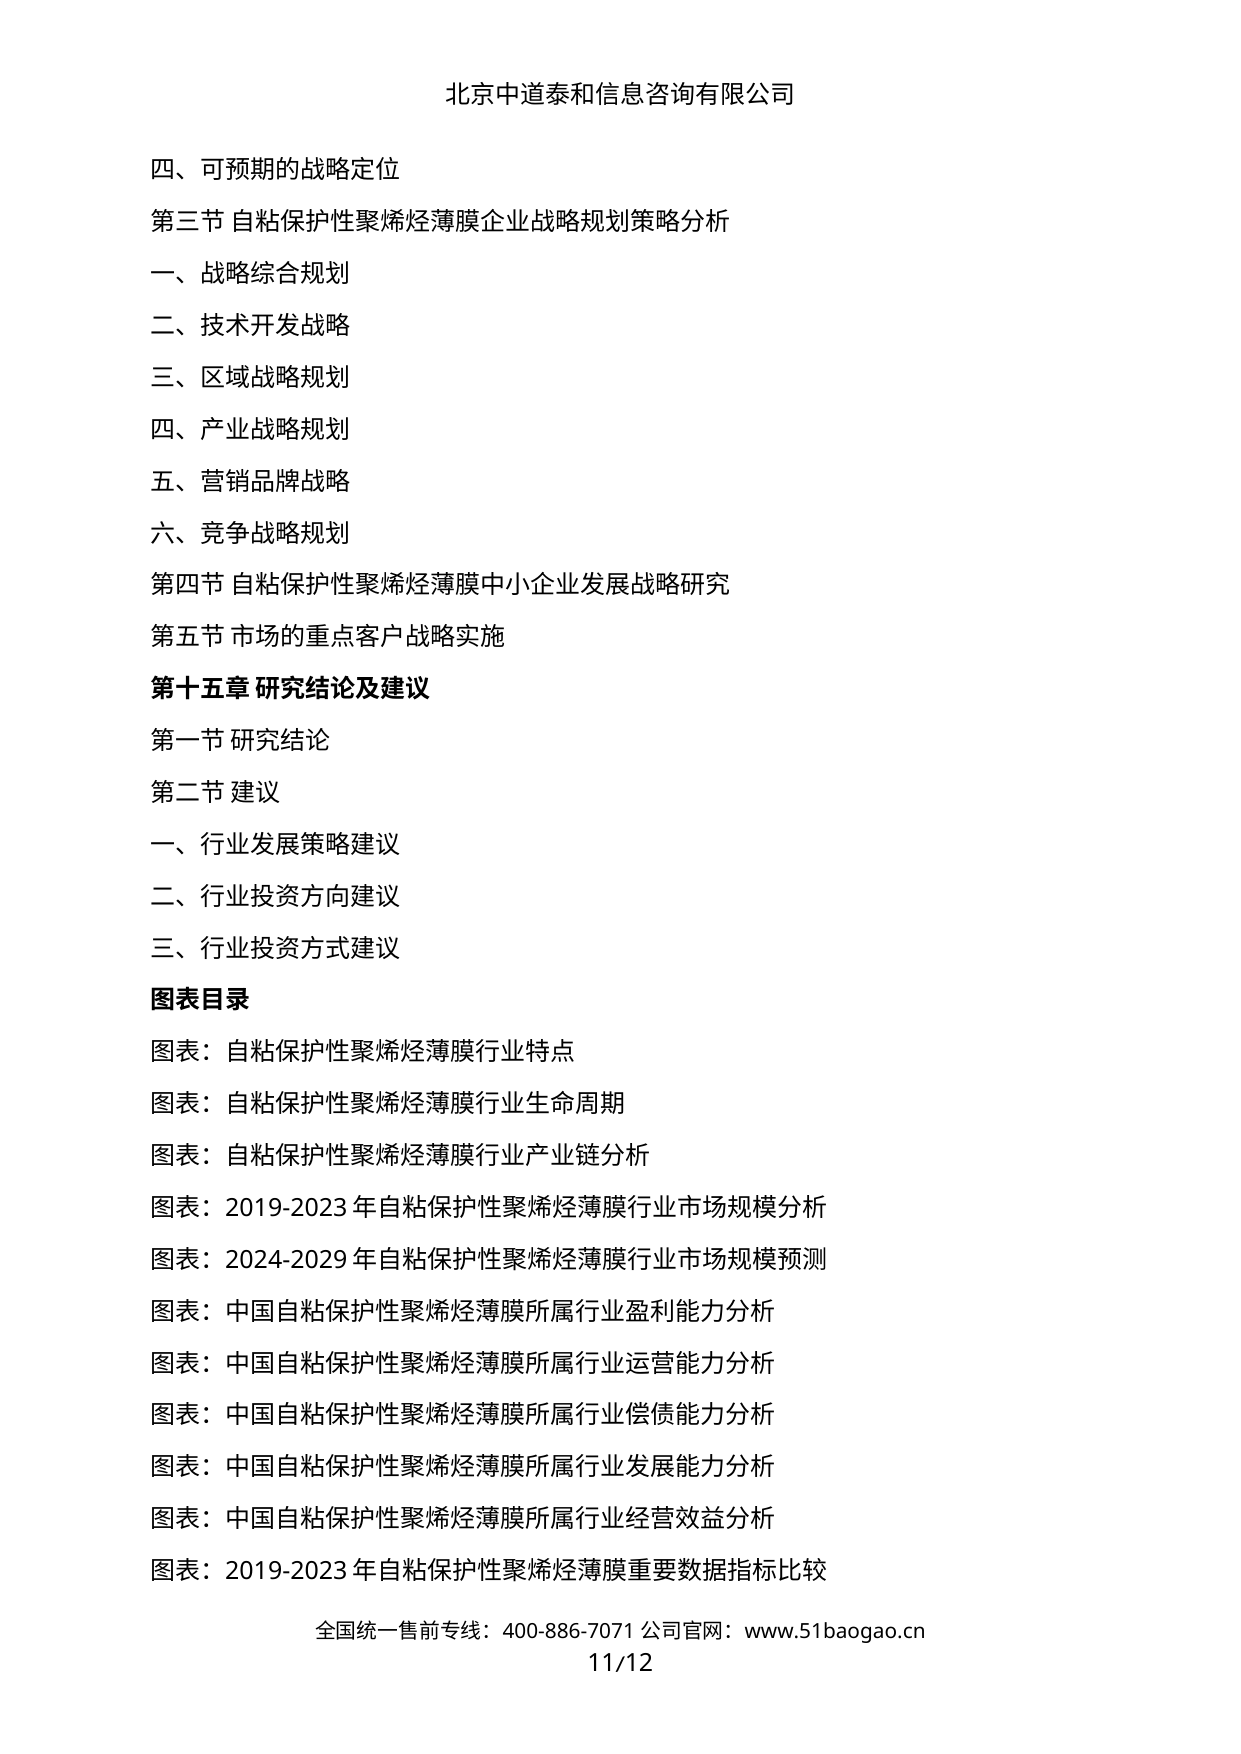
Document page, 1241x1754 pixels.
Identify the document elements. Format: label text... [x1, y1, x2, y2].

text 图表：2019-2023年自粘保护性聚烯烃薄膜重要数据指标比较 [150, 1551, 1090, 1587]
text 第二节 建议 [150, 772, 1090, 809]
text 图表：自粘保护性聚烯烃薄膜行业特点 [150, 1032, 1090, 1068]
text 第一节 研究结论 [150, 721, 1090, 757]
text 图表：中国自粘保护性聚烯烃薄膜所属行业偿债能力分析 [150, 1395, 1090, 1431]
text 图表：中国自粘保护性聚烯烃薄膜所属行业经营效益分析 [150, 1499, 1090, 1535]
text 四、可预期的战略定位 [150, 150, 1090, 186]
text 图表目录 [150, 980, 1090, 1016]
text 图表：中国自粘保护性聚烯烃薄膜所属行业发展能力分析 [150, 1447, 1090, 1483]
text 第三节 自粘保护性聚烯烃薄膜企业战略规划策略分析 [150, 202, 1090, 238]
text 三、区域战略规划 [150, 357, 1090, 394]
text 图表：自粘保护性聚烯烃薄膜行业生命周期 [150, 1084, 1090, 1120]
text 一、行业发展策略建议 [150, 824, 1090, 861]
text 五、营销品牌战略 [150, 461, 1090, 497]
text 图表：中国自粘保护性聚烯烃薄膜所属行业盈利能力分析 [150, 1291, 1090, 1327]
text 第十五章 研究结论及建议 [150, 669, 1090, 705]
text 三、行业投资方式建议 [150, 928, 1090, 964]
text 图表：2019-2023年自粘保护性聚烯烃薄膜行业市场规模分析 [150, 1187, 1090, 1224]
text 第五节 市场的重点客户战略实施 [150, 617, 1090, 653]
text 图表：中国自粘保护性聚烯烃薄膜所属行业运营能力分析 [150, 1343, 1090, 1379]
text 图表：2024-2029年自粘保护性聚烯烃薄膜行业市场规模预测 [150, 1239, 1090, 1276]
text 一、战略综合规划 [150, 254, 1090, 290]
text 图表：自粘保护性聚烯烃薄膜行业产业链分析 [150, 1136, 1090, 1172]
text 二、行业投资方向建议 [150, 876, 1090, 912]
text 四、产业战略规划 [150, 409, 1090, 446]
text 第四节 自粘保护性聚烯烃薄膜中小企业发展战略研究 [150, 565, 1090, 601]
text 六、竞争战略规划 [150, 513, 1090, 549]
text 二、技术开发战略 [150, 306, 1090, 342]
